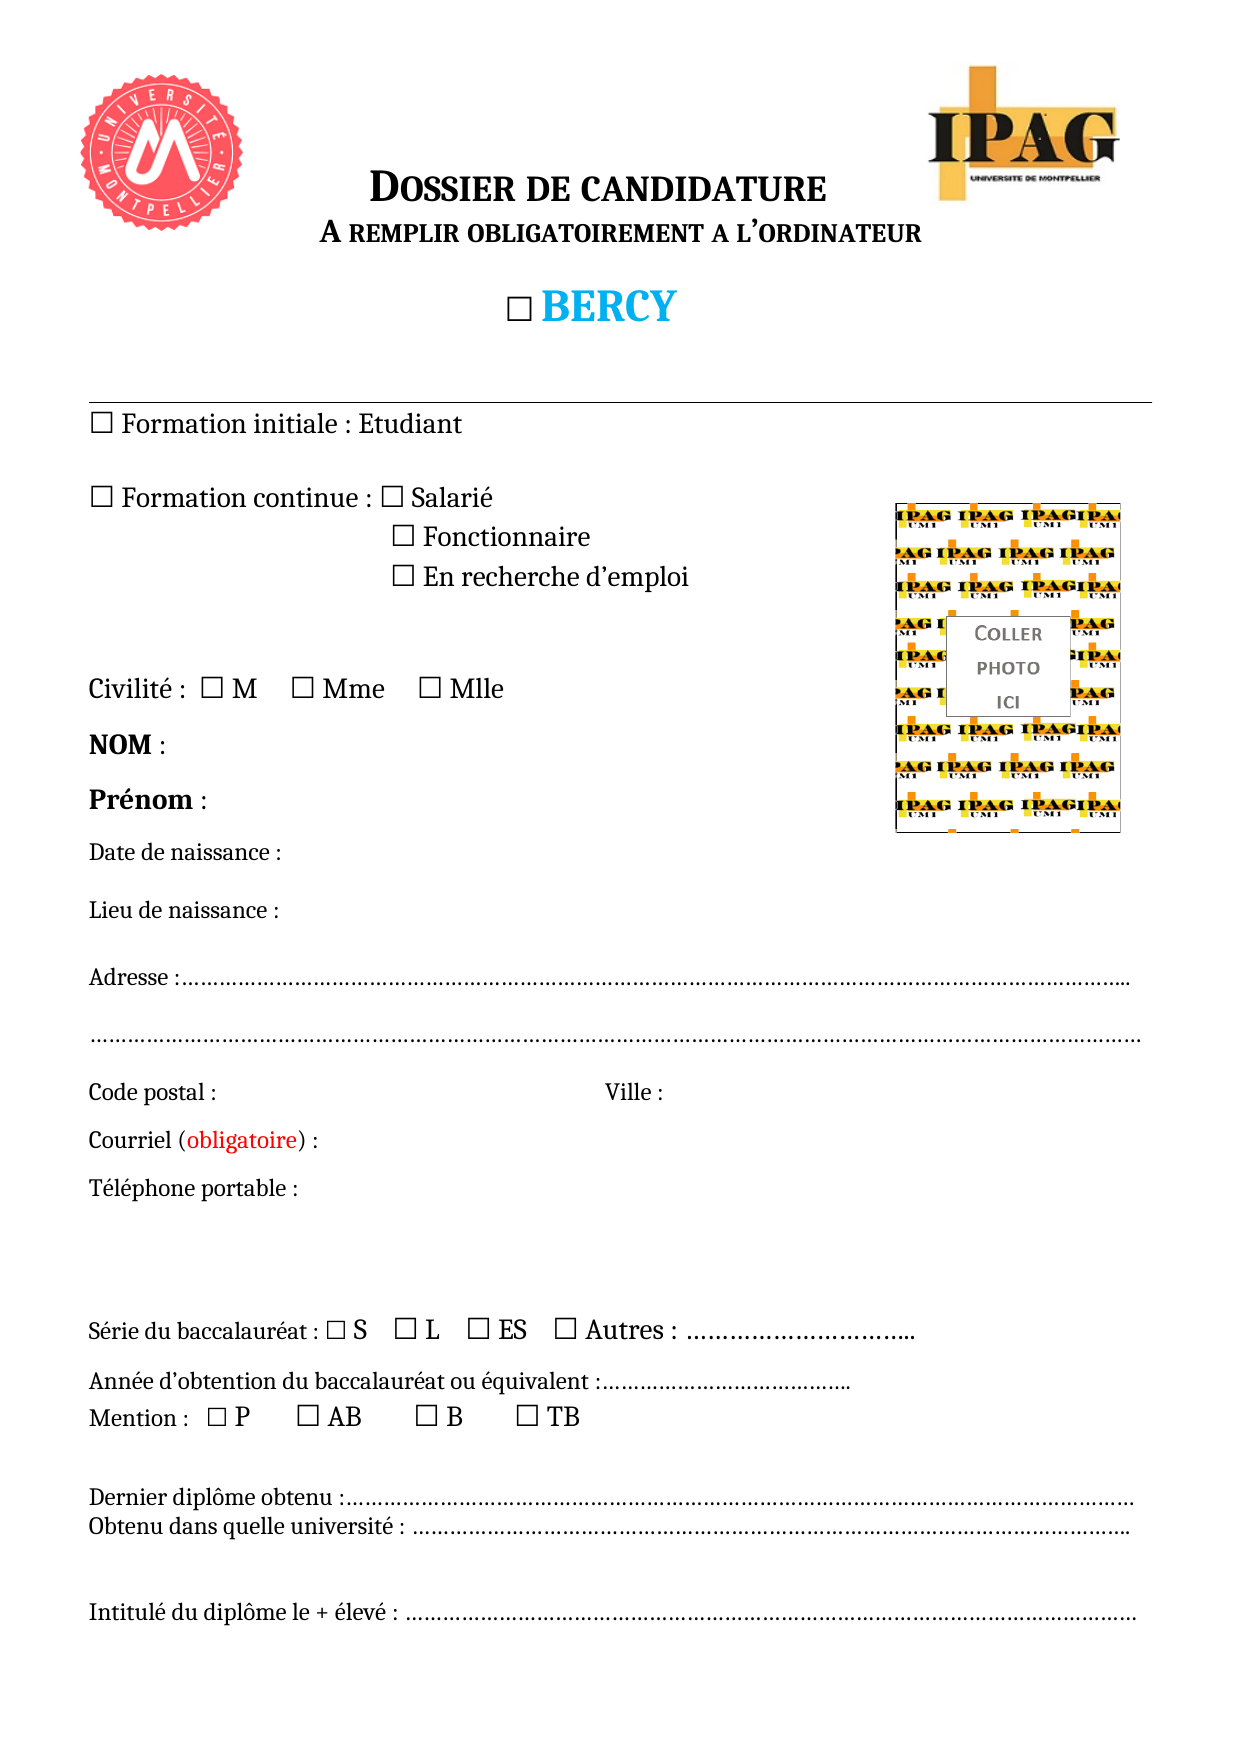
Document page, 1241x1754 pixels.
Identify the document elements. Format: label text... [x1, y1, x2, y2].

text Code postal : Ville : [89, 1078, 1152, 1107]
text Courriel (obligatoire) : [89, 1126, 1152, 1154]
text NOM : [89, 728, 1152, 762]
text Fonctionnaire [89, 516, 1152, 555]
text Civilité : M Mme Mlle [89, 667, 1152, 707]
text Dernier diplôme obtenu :……………………………………………………………………………………………………………… [89, 1483, 1152, 1512]
text Formation initiale : Etudiant [89, 403, 1152, 442]
text Prénom : [89, 783, 1152, 817]
text Date de naissance : [89, 838, 1152, 867]
text Téléphone portable : [89, 1174, 1152, 1202]
text Année d’obtention du baccalauréat ou équivalent :…………………………………. [89, 1367, 1152, 1396]
picture [905, 61, 1120, 160]
picture [895, 762, 1121, 783]
text Formation continue : Salarié [89, 476, 1152, 516]
text Série du baccalauréat : S L ES Autres : ………………………….. [89, 1308, 1152, 1348]
picture [895, 707, 1121, 728]
picture [895, 595, 1121, 667]
text En recherche d’emploi [89, 555, 1152, 595]
text …………………………………………………………………………………………………………………………………………………… [89, 1020, 1152, 1049]
text Adresse :…………………………………………………………………………………………………………………………………….. [89, 963, 1152, 992]
picture [895, 817, 1121, 833]
text Dossier de candidature [89, 160, 1152, 213]
text Obtenu dans quelle université : ……………………………………………………………………………………………………. [89, 1512, 1152, 1541]
text BERCY [29, 280, 1152, 332]
text Lieu de naissance : [89, 896, 1152, 924]
picture [80, 74, 243, 231]
text Intitulé du diplôme le + élevé : ……………………………………………………………………………………………………… [89, 1598, 1152, 1627]
text A remplir obligatoirement a l’ordinateur [89, 213, 1152, 251]
text Mention : P AB B TB [89, 1396, 1152, 1435]
